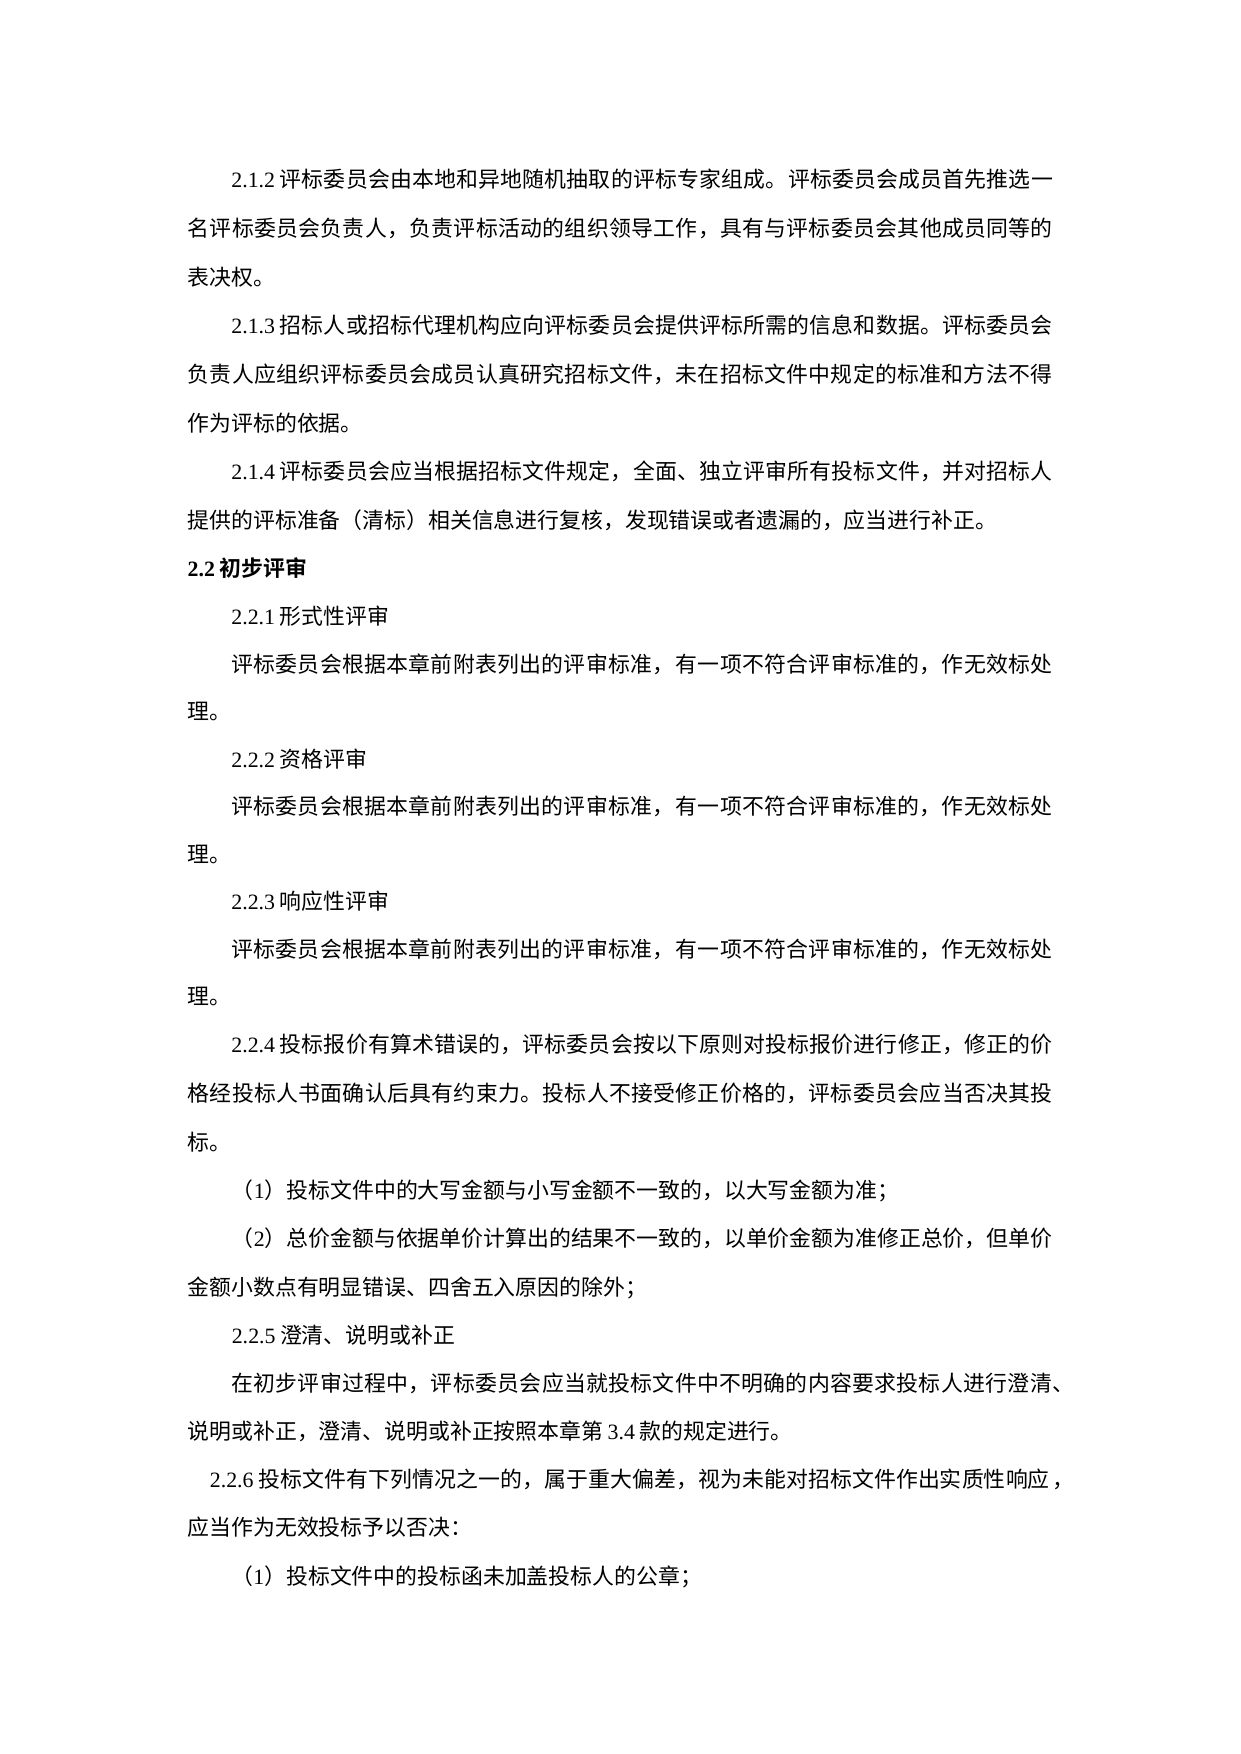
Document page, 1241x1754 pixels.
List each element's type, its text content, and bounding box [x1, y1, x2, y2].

text （1）投标文件中的大写金额与小写金额不一致的，以大写金额为准； [187, 1172, 1053, 1205]
text 2.2.2资格评审 [187, 742, 1053, 773]
subtitle 2.2初步评审 [187, 551, 1053, 583]
text 评标委员会根据本章前附表列出的评审标准，有一项不符合评审标准的，作无效标处理。 [187, 789, 1053, 868]
text 2.2.6投标文件有下列情况之一的，属于重大偏差，视为未能对招标文件作出实质性响应，应当作为无效投标予以否决： [187, 1461, 1053, 1542]
text 2.2.1形式性评审 [187, 599, 1053, 631]
text （2）总价金额与依据单价计算出的结果不一致的，以单价金额为准修正总价，但单价金额小数点有明显错误、四舍五入原因的除外； [187, 1221, 1053, 1302]
text 在初步评审过程中，评标委员会应当就投标文件中不明确的内容要求投标人进行澄清、说明或补正，澄清、说明或补正按照本章第3.4款的规定进行。 [187, 1366, 1053, 1445]
text 2.2.4投标报价有算术错误的，评标委员会按以下原则对投标报价进行修正，修正的价格经投标人书面确认后具有约束力。投标人不接受修正价格的，评标委员会应当否决其投标。 [187, 1027, 1053, 1157]
text （1）投标文件中的投标函未加盖投标人的公章； [187, 1558, 1053, 1591]
text 2.1.4评标委员会应当根据招标文件规定，全面、独立评审所有投标文件，并对招标人提供的评标准备（清标）相关信息进行复核，发现错误或者遗漏的，应当进行补正。 [187, 454, 1053, 535]
text 2.1.2评标委员会由本地和异地随机抽取的评标专家组成。评标委员会成员首先推选一名评标委员会负责人，负责评标活动的组织领导工作，具有与评标委员会其他成员同等的表决权。 [187, 162, 1053, 292]
text 评标委员会根据本章前附表列出的评审标准，有一项不符合评审标准的，作无效标处理。 [187, 647, 1053, 726]
text 2.1.3招标人或招标代理机构应向评标委员会提供评标所需的信息和数据。评标委员会负责人应组织评标委员会成员认真研究招标文件，未在招标文件中规定的标准和方法不得作为评标的依据。 [187, 308, 1053, 438]
text 2.2.3响应性评审 [187, 884, 1053, 916]
text 评标委员会根据本章前附表列出的评审标准，有一项不符合评审标准的，作无效标处理。 [187, 932, 1053, 1011]
text 2.2.5澄清、说明或补正 [187, 1318, 1053, 1350]
